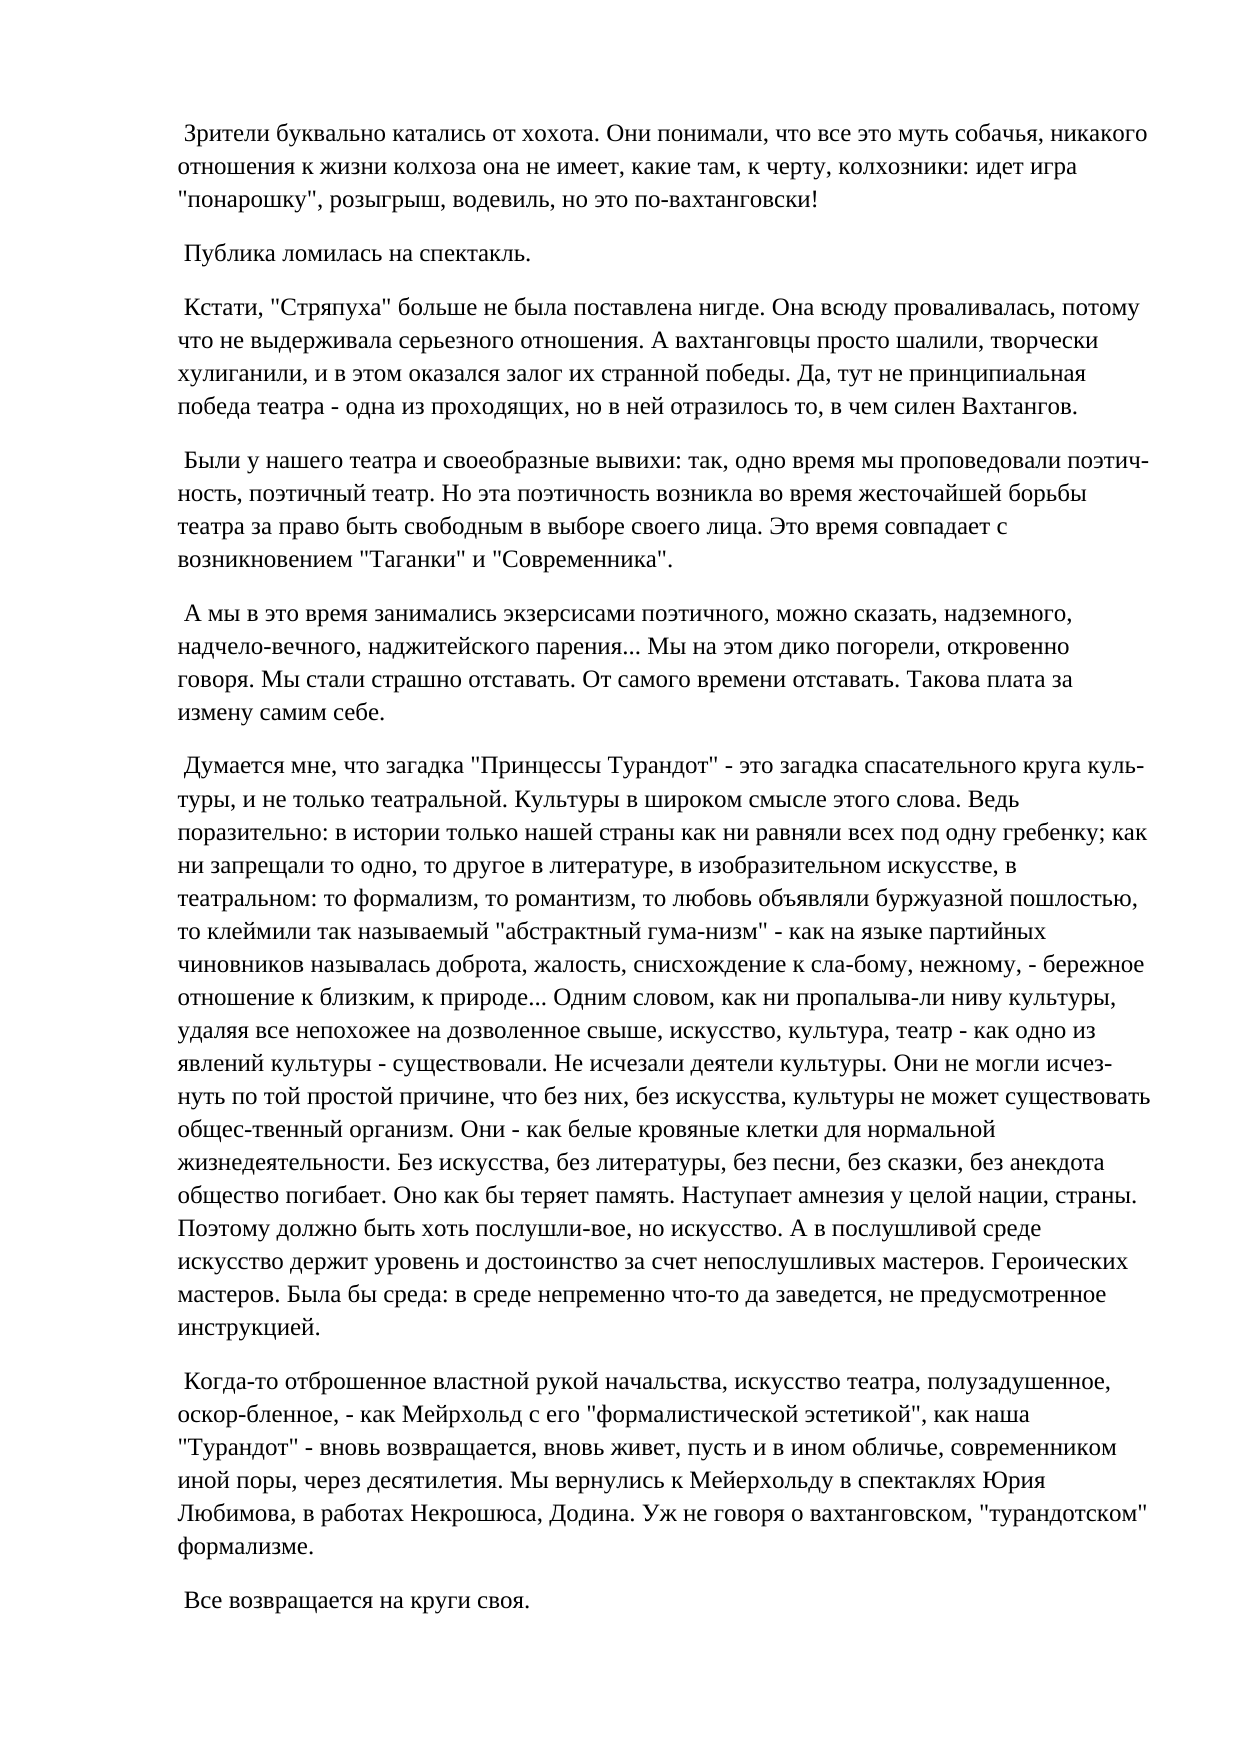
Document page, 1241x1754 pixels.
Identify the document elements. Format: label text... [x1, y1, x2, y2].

text Кстати, "Стряпуха" больше не была поставлена нигде. Она всюду проваливалась, потому что не выдерживала серьезного отношения. А вахтанговцы просто шалили, творчески хулиганили, и в этом оказался залог их странной победы. Да, тут не принципиальная победа театра - одна из проходящих, но в ней отразилось то, в чем силен Вахтангов. [177, 292, 1152, 420]
text Думается мне, что загадка "Принцессы Турандот" - это загадка спасательного круга куль-туры, и не только театральной. Культуры в широком смысле этого слова. Ведь поразительно: в истории только нашей страны как ни равняли всех под одну гребенку; как ни запрещали то одно, то другое в литературе, в изобразительном искусстве, в театральном: то формализм, то романтизм, то любовь объявляли буржуазной пошлостью, то клеймили так называемый "абстрактный гума-низм" - как на языке партийных чиновников называлась доброта, жалость, снисхождение к сла-бому, нежному, - бережное отношение к близким, к природе... Одним словом, как ни пропалыва-ли ниву культуры, удаляя все непохожее на дозволенное свыше, искусство, культура, театр - как одно из явлений культуры - существовали. Не исчезали деятели культуры. Они не могли исчез-нуть по той простой причине, что без них, без искусства, культуры не может существовать общес-твенный организм. Они - как белые кровяные клетки для нормальной жизнедеятельности. Без искусства, без литературы, без песни, без сказки, без анекдота общество погибает. Оно как бы теряет память. Наступает амнезия у целой нации, страны. Поэтому должно быть хоть послушли-вое, но искусство. А в послушливой среде искусство держит уровень и достоинство за счет непослушливых мастеров. Героических мастеров. Была бы среда: в среде непременно что-то да заведется, не предусмотренное инструкцией. [177, 751, 1152, 1341]
text Были у нашего театра и своеобразные вывихи: так, одно время мы проповедовали поэтич-ность, поэтичный театр. Но эта поэтичность возникла во время жесточайшей борьбы театра за право быть свободным в выборе своего лица. Это время совпадает с возникновением "Таганки" и "Современника". [177, 445, 1152, 573]
text Все возвращается на круги своя. [177, 1585, 1152, 1613]
text А мы в это время занимались экзерсисами поэтичного, можно сказать, надземного, надчело-вечного, наджитейского парения... Мы на этом дико погорели, откровенно говоря. Мы стали страшно отставать. От самого времени отставать. Такова плата за измену самим себе. [177, 598, 1152, 726]
text Зрители буквально катались от хохота. Они понимали, что все это муть собачья, никакого отношения к жизни колхоза она не имеет, какие там, к черту, колхозники: идет игра "понарошку", розыгрыш, водевиль, но это по-вахтанговски! [177, 118, 1152, 213]
text Когда-то отброшенное властной рукой начальства, искусство театра, полузадушенное, оскор-бленное, - как Мейрхольд с его "формалистической эстетикой", как наша "Турандот" - вновь возвращается, вновь живет, пусть и в ином обличье, современником иной поры, через десятилетия. Мы вернулись к Мейерхольду в спектаклях Юрия Любимова, в работах Некрошюса, Додина. Уж не говоря о вахтанговском, "турандотском" формализме. [177, 1366, 1152, 1560]
text Публика ломилась на спектакль. [177, 238, 1152, 267]
